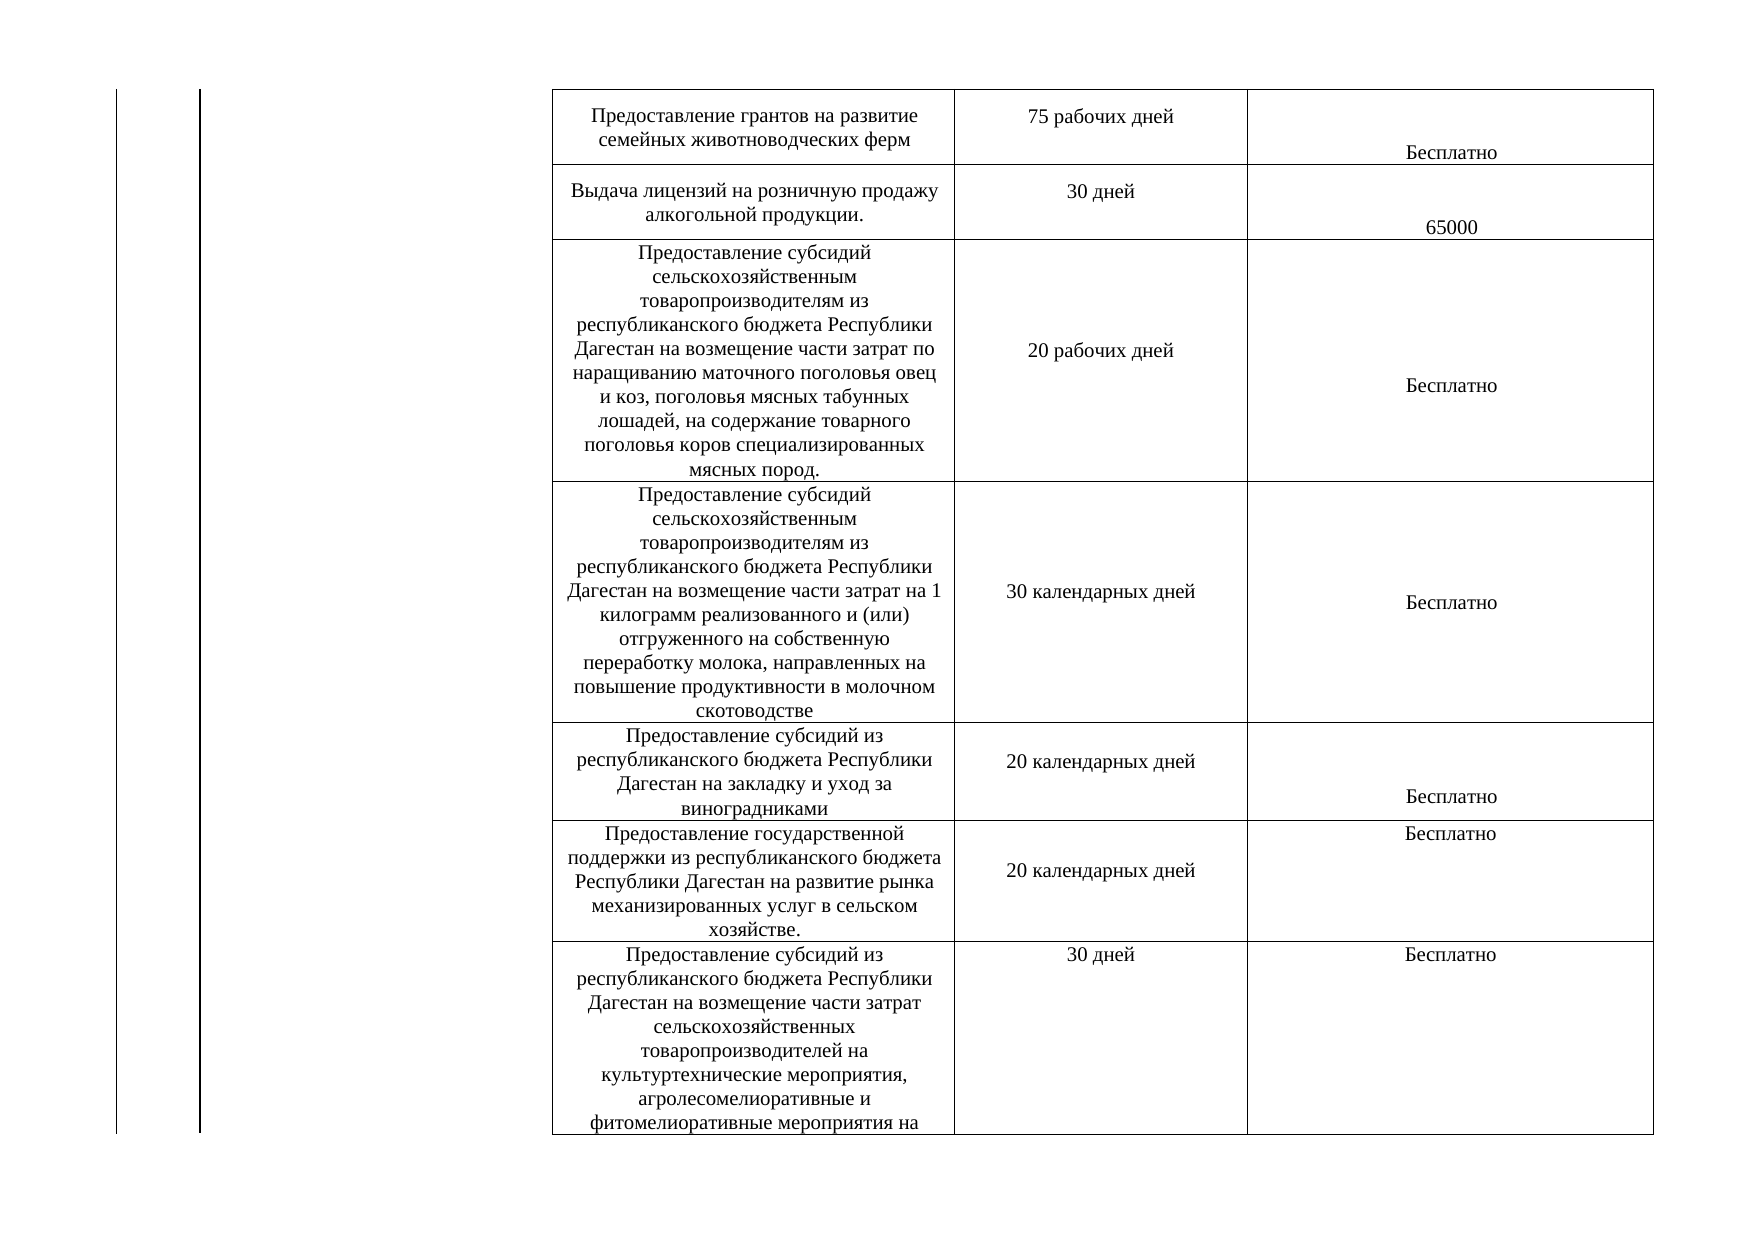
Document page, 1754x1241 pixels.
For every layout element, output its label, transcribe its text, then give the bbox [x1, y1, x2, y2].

table_cell Предоставление государственной поддержки из республиканского бюджета Республики Дагестан на развитие рынка механизированных услуг в сельском хозяйстве. [553, 821, 954, 941]
table_cell 20 рабочих дней [955, 240, 1247, 481]
table_cell Бесплатно [1248, 90, 1653, 164]
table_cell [553, 942, 954, 1134]
table_cell Предоставление субсидий сельскохозяйственным товаропроизводителям из республиканского бюджета Республики Дагестан на возмещение части затрат на 1 килограмм реализованного и (или) отгруженного на собственную переработку молока, направленных на повышение продуктивности в молочном скотоводстве [553, 482, 954, 722]
table_cell Предоставление субсидий сельскохозяйственным товаропроизводителям из республиканского бюджета Республики Дагестан на возмещение части затрат по наращиванию маточного поголовья овец и коз, поголовья мясных табунных лошадей, на содержание товарного поголовья коров специализированных мясных пород. [553, 240, 954, 481]
table_cell Бесплатно [1248, 240, 1653, 481]
table_cell 65000 [1248, 165, 1653, 239]
table_cell Предоставление грантов на развитие семейных животноводческих ферм [553, 90, 954, 164]
table_cell Бесплатно [1248, 723, 1653, 819]
table_cell 30 дней [955, 942, 1247, 1134]
table_cell Бесплатно [1248, 942, 1653, 1134]
table_cell 20 календарных дней [955, 821, 1247, 941]
table_cell Выдача лицензий на розничную продажу алкогольной продукции. [553, 165, 954, 239]
table_cell Предоставление субсидий из республиканского бюджета Республики Дагестан на закладку и уход за виноградниками [553, 723, 954, 819]
table_cell Бесплатно [1248, 482, 1653, 722]
table_cell Бесплатно [1248, 821, 1653, 941]
table_cell 30 календарных дней [955, 482, 1247, 722]
table_cell 30 дней [955, 165, 1247, 239]
table_cell 20 календарных дней [955, 723, 1247, 819]
table_cell 75 рабочих дней [955, 90, 1247, 164]
